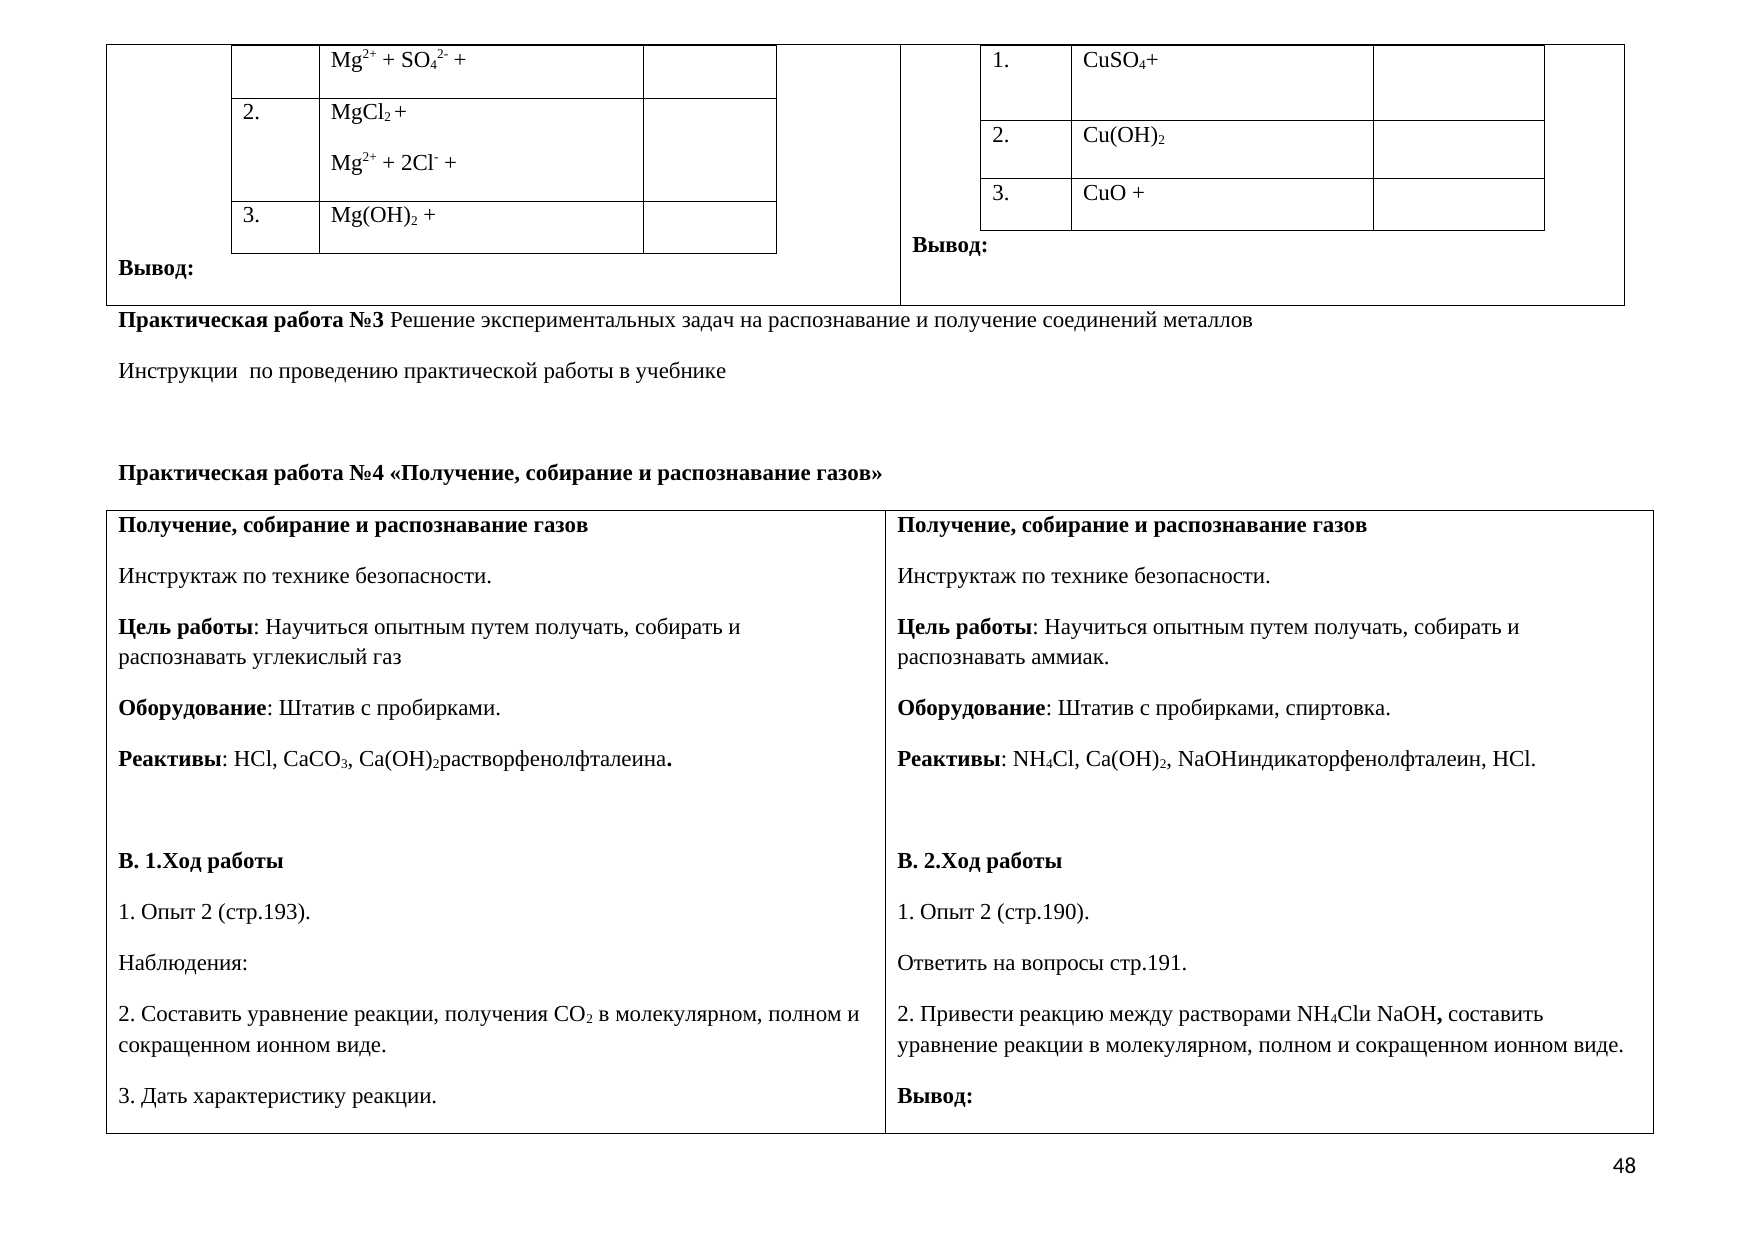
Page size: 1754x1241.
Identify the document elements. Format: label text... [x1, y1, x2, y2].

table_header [107, 45, 900, 305]
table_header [901, 45, 1624, 305]
text Практическая работа №4 «Получение, собирание и распознавание газов» [118, 459, 1636, 485]
text Инструкции по проведению практической работы в учебнике [118, 357, 1636, 383]
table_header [107, 511, 885, 1133]
text Практическая работа №3 Решение экспериментальных задач на распознавание и получение соединений металлов [118, 306, 1636, 332]
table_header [886, 511, 1653, 1133]
